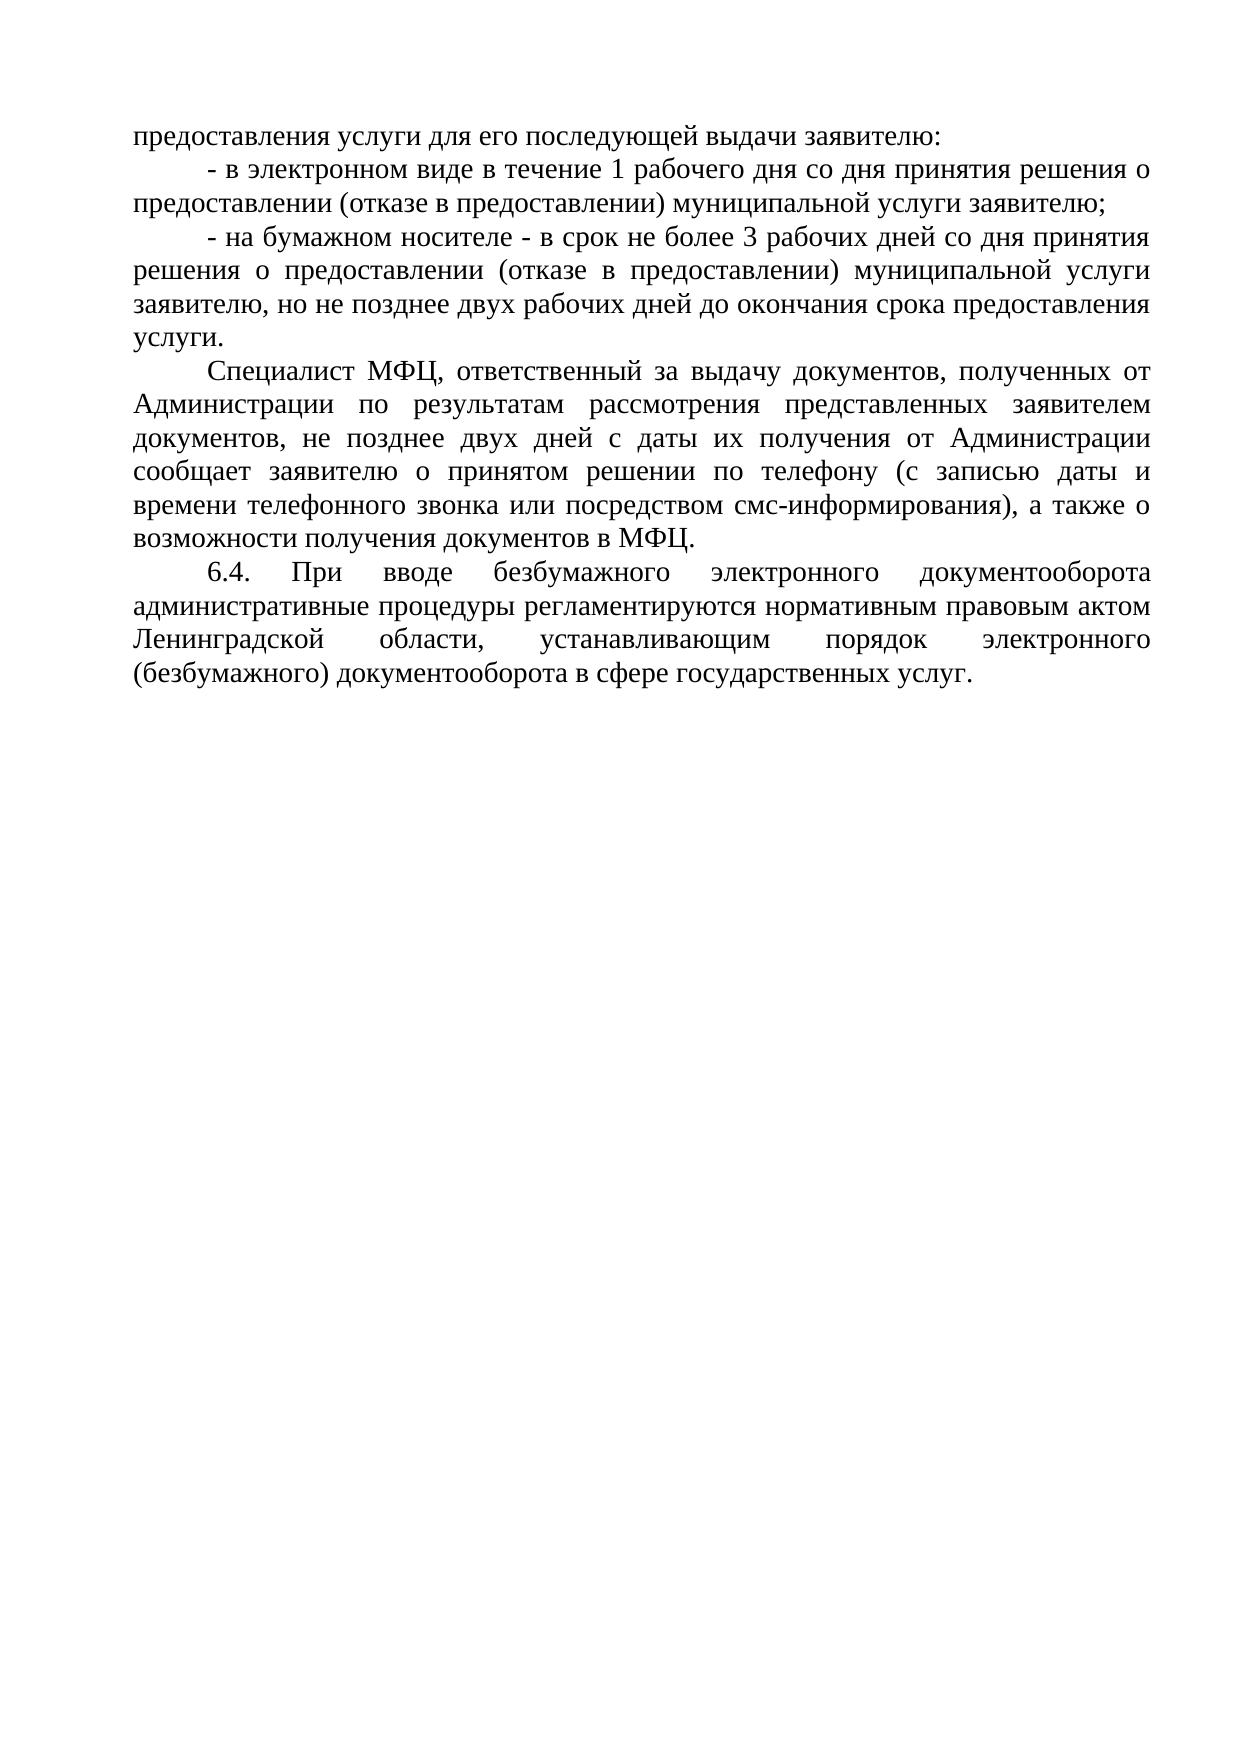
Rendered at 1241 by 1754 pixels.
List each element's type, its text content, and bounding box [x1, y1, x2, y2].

text - на бумажном носителе - в срок не более 3 рабочих дней со дня принятия решения о предоставлении (отказе в предоставлении) муниципальной услуги заявителю, но не позднее двух рабочих дней до окончания срока предоставления услуги. [133, 219, 1152, 353]
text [133, 118, 1152, 152]
text Специалист МФЦ, ответственный за выдачу документов, полученных от Администрации по результатам рассмотрения представленных заявителем документов, не позднее двух дней с даты их получения от Администрации сообщает заявителю о принятом решении по телефону (с записью даты и времени телефонного звонка или посредством смс-информирования), а также о возможности получения документов в МФЦ. [133, 353, 1152, 554]
text - в электронном виде в течение 1 рабочего дня со дня принятия решения о предоставлении (отказе в предоставлении) муниципальной услуги заявителю; [133, 152, 1152, 219]
text 6.4. При вводе безбумажного электронного документооборота административные процедуры регламентируются нормативным правовым актом Ленинградской области, устанавливающим порядок электронного (безбумажного) документооборота в сфере государственных услуг. [133, 554, 1152, 688]
